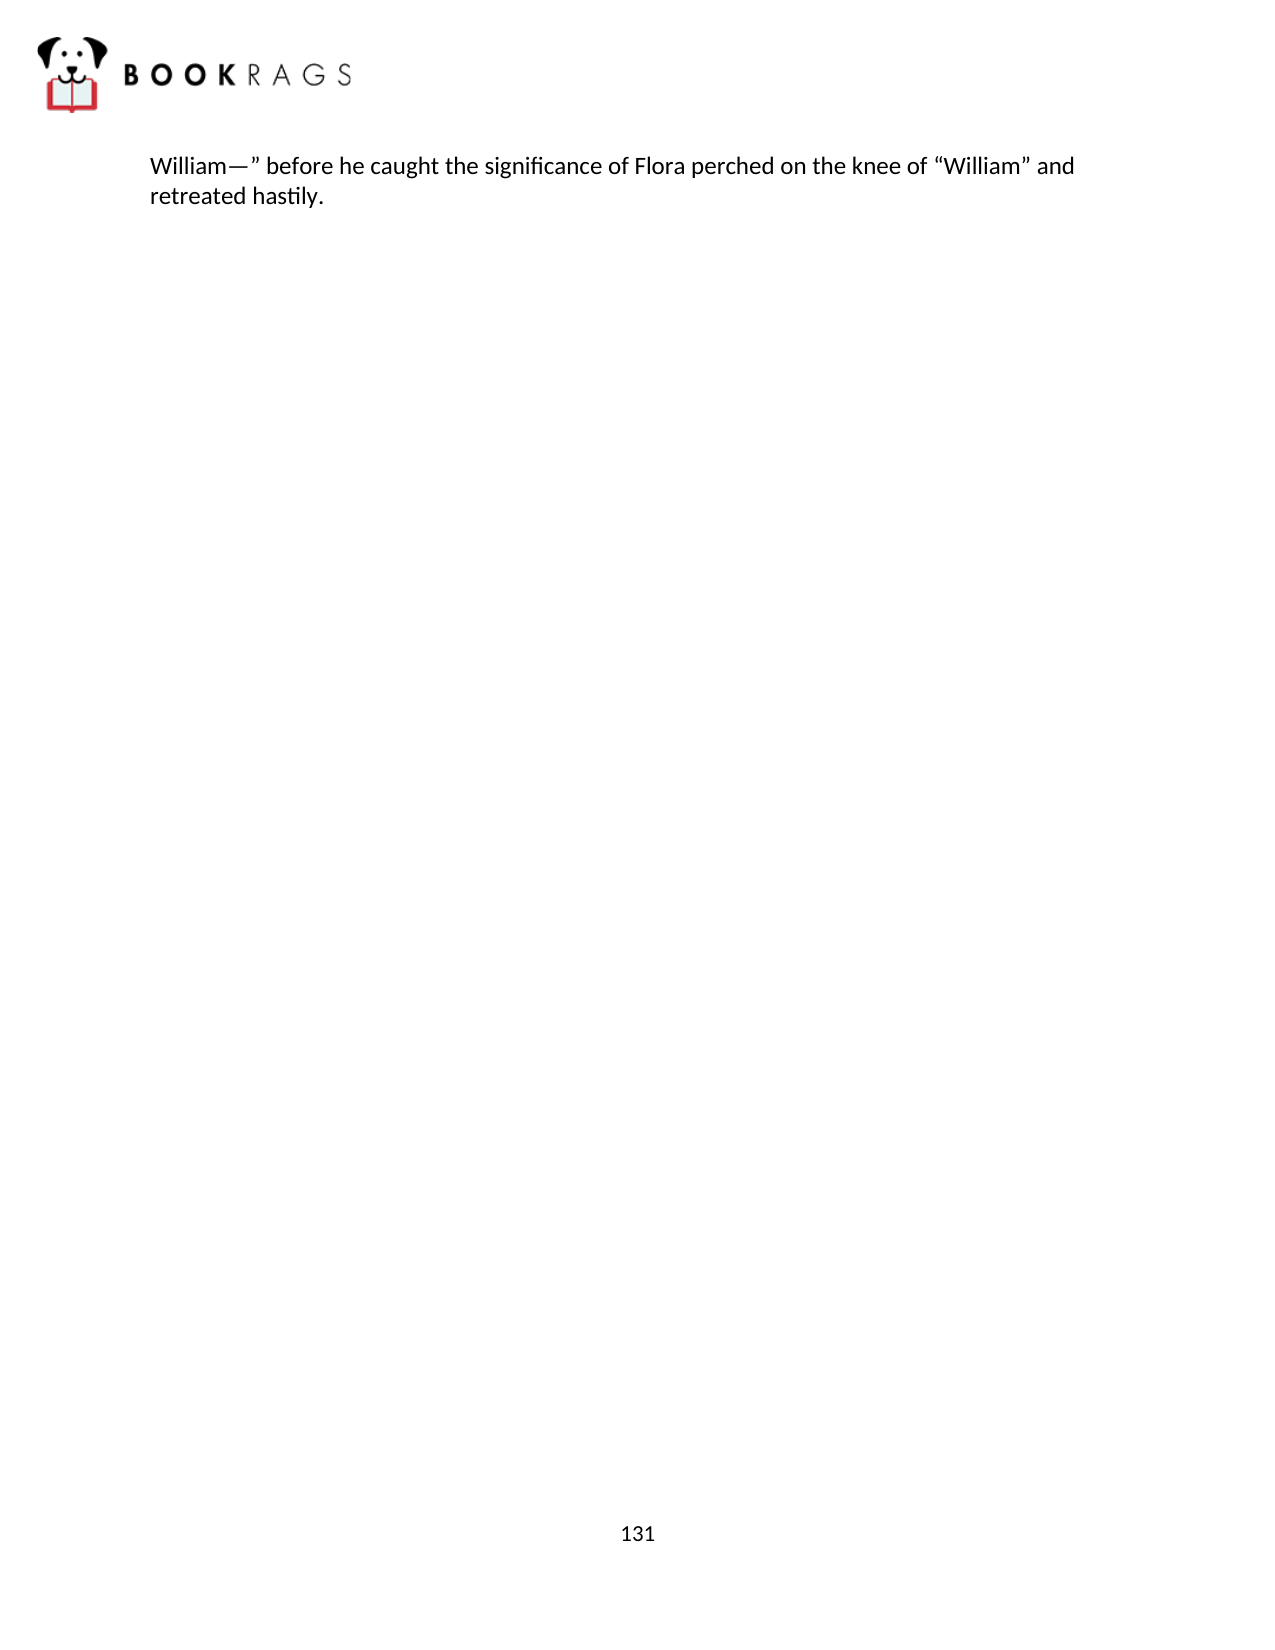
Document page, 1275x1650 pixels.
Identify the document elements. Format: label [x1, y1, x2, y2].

picture [37, 37, 351, 113]
text [150, 150, 1125, 211]
